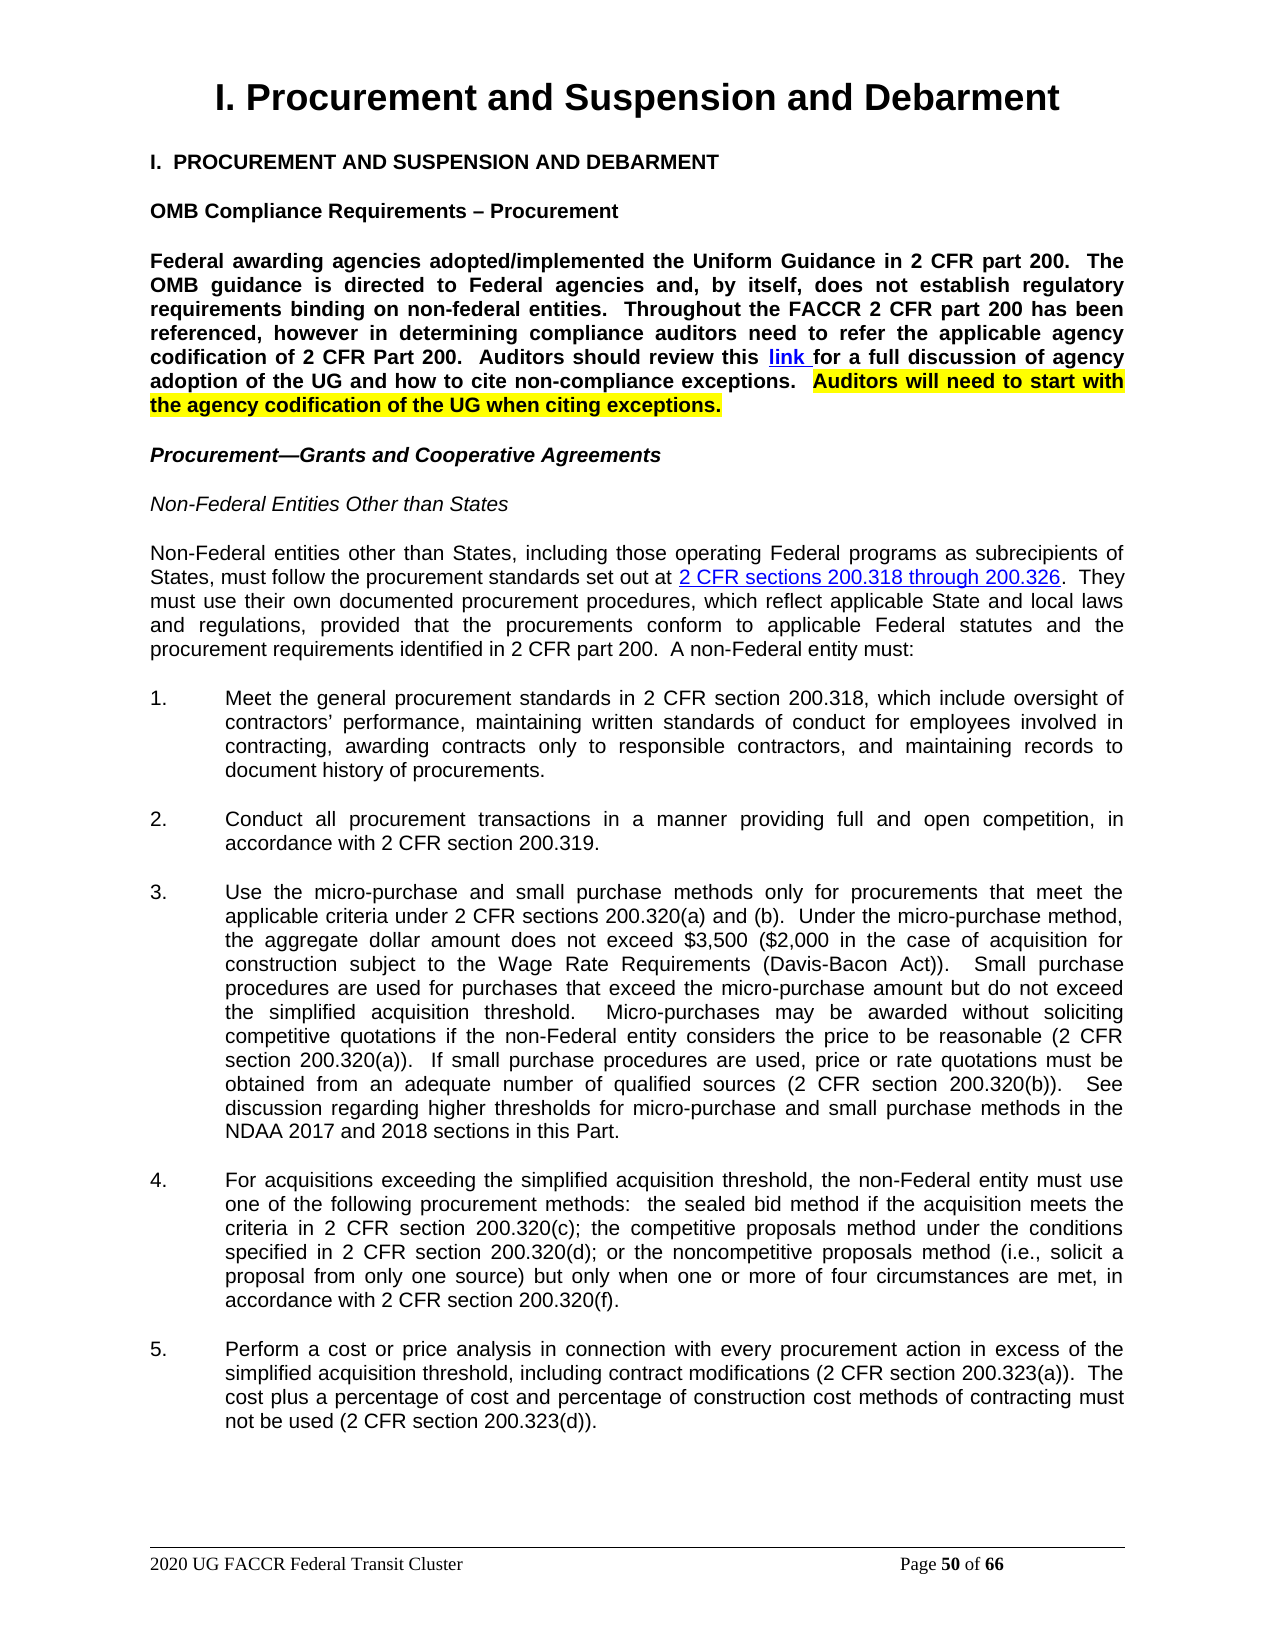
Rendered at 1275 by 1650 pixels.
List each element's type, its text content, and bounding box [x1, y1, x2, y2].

text 2. Conduct all procurement transactions in a manner providing full and open competition, in accordance with 2 CFR section 200.319. [150, 805, 1125, 855]
text 3. Use the micro-purchase and small purchase methods only for procurements that meet the applicable criteria under 2 CFR sections 200.320(a) and (b). Under the micro-purchase method, the aggregate dollar amount does not exceed $3,500 ($2,000 in the case of acquisition for construction subject to the Wage Rate Requirements (Davis-Bacon Act)). Small purchase procedures are used for purchases that exceed the micro-purchase amount but do not exceed the simplified acquisition threshold. Micro-purchases may be awarded without soliciting competitive quotations if the non-Federal entity considers the price to be reasonable (2 CFR section 200.320(a)). If small purchase procedures are used, price or rate quotations must be obtained from an adequate number of qualified sources (2 CFR section 200.320(b)). See discussion regarding higher thresholds for micro-purchase and small purchase methods in the NDAA 2017 and 2018 sections in this Part. [150, 878, 1125, 1143]
text Procurement—Grants and Cooperative Agreements [150, 443, 1125, 467]
subtitle OMB Compliance Requirements – Procurement [150, 199, 1125, 224]
text 5. Perform a cost or price analysis in connection with every procurement action in excess of the simplified acquisition threshold, including contract modifications (2 CFR section 200.323(a)). The cost plus a percentage of cost and percentage of construction cost methods of contracting must not be used (2 CFR section 200.323(d)). [150, 1335, 1125, 1433]
text Non-Federal entities other than States, including those operating Federal programs as subrecipients of States, must follow the procurement standards set out at 2 CFR sections 200.318 through 200.326. They must use their own documented procurement procedures, which reflect applicable State and local laws and regulations, provided that the procurements conform to applicable Federal statutes and the procurement requirements identified in 2 CFR part 200. A non-Federal entity must: [150, 539, 1125, 661]
text Non-Federal Entities Other than States [150, 491, 1125, 516]
text 1. Meet the general procurement standards in 2 CFR section 200.318, which include oversight of contractors’ performance, maintaining written standards of conduct for employees involved in contracting, awarding contracts only to responsible contractors, and maintaining records to document history of procurements. [150, 684, 1125, 782]
text 4. For acquisitions exceeding the simplified acquisition threshold, the non-Federal entity must use one of the following procurement methods: the sealed bid method if the acquisition meets the criteria in 2 CFR section 200.320(c); the competitive proposals method under the conditions specified in 2 CFR section 200.320(d); or the noncompetitive proposals method (i.e., solicit a proposal from only one source) but only when one or more of four circumstances are met, in accordance with 2 CFR section 200.320(f). [150, 1167, 1125, 1312]
subtitle I. PROCUREMENT AND SUSPENSION AND DEBARMENT [150, 150, 1125, 174]
text Federal awarding agencies adopted/implemented the Uniform Guidance in 2 CFR part 200. The OMB guidance is directed to Federal agencies and, by itself, does not establish regulatory requirements binding on non-federal entities. Throughout the FACCR 2 CFR part 200 has been referenced, however in determining compliance auditors need to refer the applicable agency codification of 2 CFR Part 200. Auditors should review this link for a full discussion of agency adoption of the UG and how to cite non-compliance exceptions. Auditors will need to start with the agency codification of the UG when citing exceptions. [150, 249, 1125, 417]
